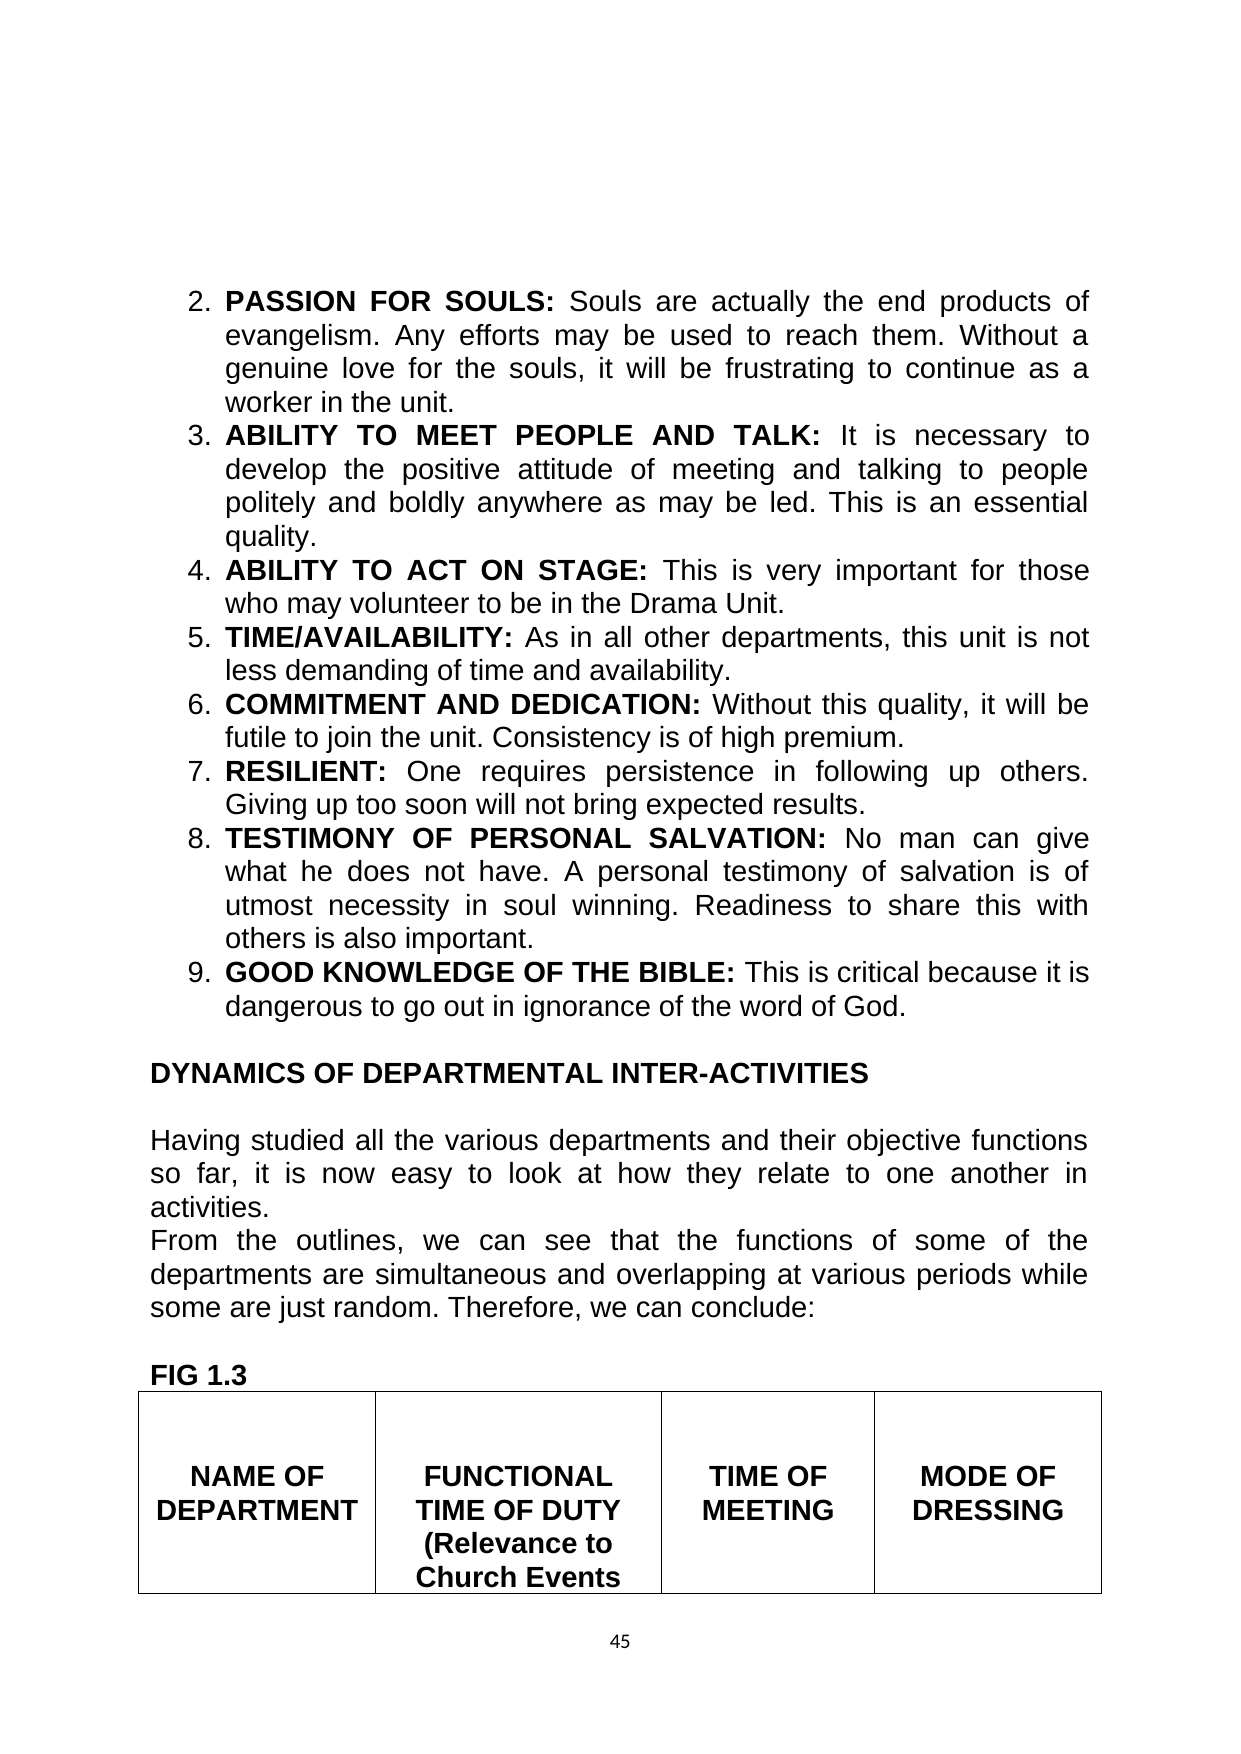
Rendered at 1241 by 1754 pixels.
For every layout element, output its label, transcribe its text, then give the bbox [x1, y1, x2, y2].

table_header TIME OF MEETING [662, 1392, 874, 1593]
list TIME/AVAILABILITY: As in all other departments, this unit is not less demanding of time and availability. [187, 619, 1090, 687]
list TESTIMONY OF PERSONAL SALVATION: No man can give what he does not have. A personal testimony of salvation is of utmost necessity in soul winning. Readiness to share this with others is also important. [187, 821, 1090, 955]
list PASSION FOR SOULS: Souls are actually the end products of evangelism. Any efforts may be used to reach them. Without a genuine love for the souls, it will be frustrating to continue as a worker in the unit. [187, 284, 1090, 418]
table_header NAME OF DEPARTMENT [139, 1392, 375, 1593]
list COMMITMENT AND DEDICATION: Without this quality, it will be futile to join the unit. Consistency is of high premium. [187, 687, 1090, 754]
text DYNAMICS OF DEPARTMENTAL INTER-ACTIVITIES [150, 1056, 1090, 1089]
table_header MODE OF DRESSING [875, 1392, 1101, 1593]
text Having studied all the various departments and their objective functions so far, it is now easy to look at how they relate to one another in activities. [150, 1123, 1090, 1223]
list RESILIENT: One requires persistence in following up others. Giving up too soon will not bring expected results. [187, 754, 1090, 821]
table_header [376, 1392, 661, 1593]
list ABILITY TO ACT ON STAGE: This is very important for those who may volunteer to be in the Drama Unit. [187, 552, 1090, 619]
text From the outlines, we can see that the functions of some of the departments are simultaneous and overlapping at various periods while some are just random. Therefore, we can conclude: [150, 1223, 1090, 1324]
list ABILITY TO MEET PEOPLE AND TALK: It is necessary to develop the positive attitude of meeting and talking to people politely and boldly anywhere as may be led. This is an essential quality. [187, 418, 1090, 552]
list GOOD KNOWLEDGE OF THE BIBLE: This is critical because it is dangerous to go out in ignorance of the word of God. [187, 955, 1090, 1022]
text FIG 1.3 [150, 1357, 1090, 1391]
